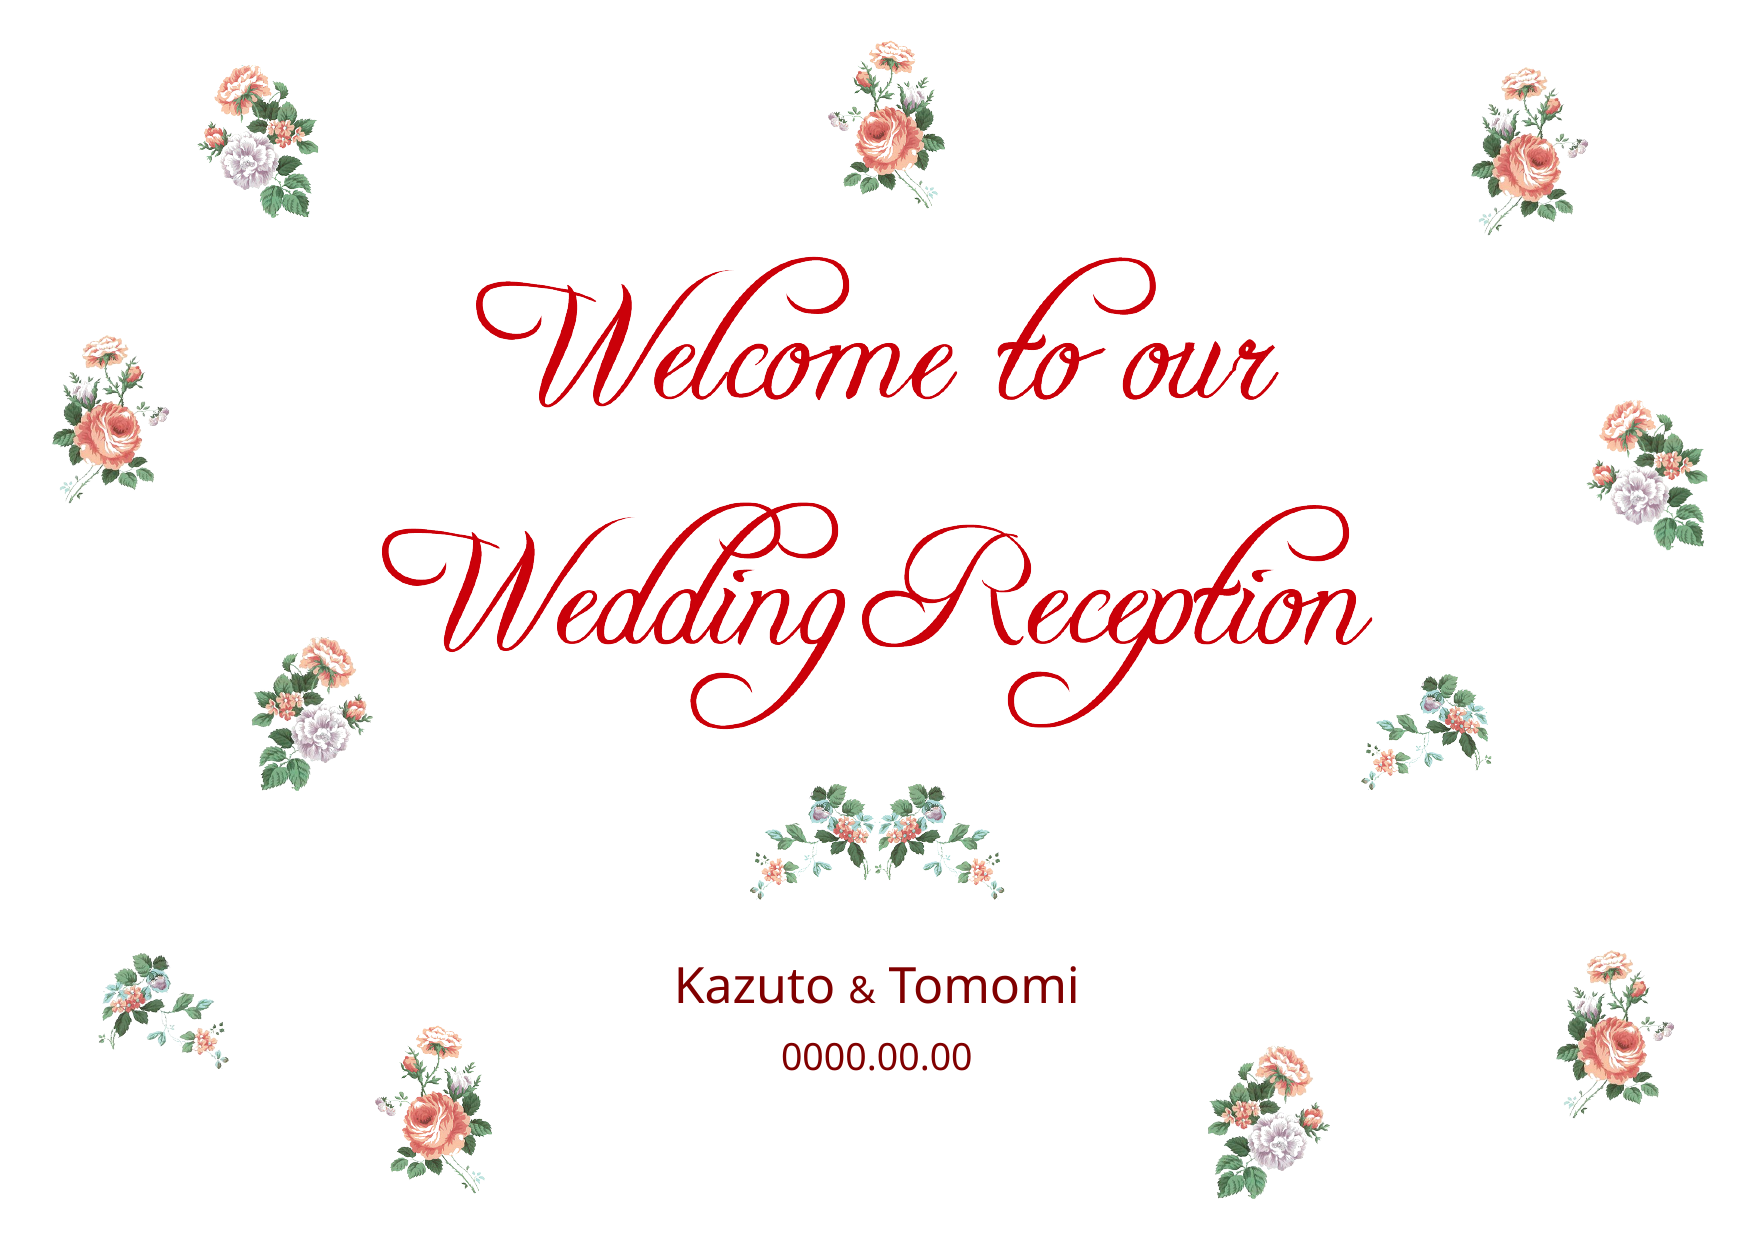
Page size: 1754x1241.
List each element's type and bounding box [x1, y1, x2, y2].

picture [196, 64, 319, 218]
picture [827, 40, 946, 209]
picture [251, 637, 374, 791]
picture [749, 784, 1005, 900]
picture [1579, 394, 1714, 556]
picture [1470, 67, 1589, 236]
picture [98, 952, 229, 1069]
picture [381, 499, 1492, 790]
picture [374, 1025, 493, 1194]
picture [475, 255, 1280, 409]
picture [1207, 1045, 1330, 1199]
picture [51, 335, 170, 504]
picture [1555, 950, 1675, 1119]
